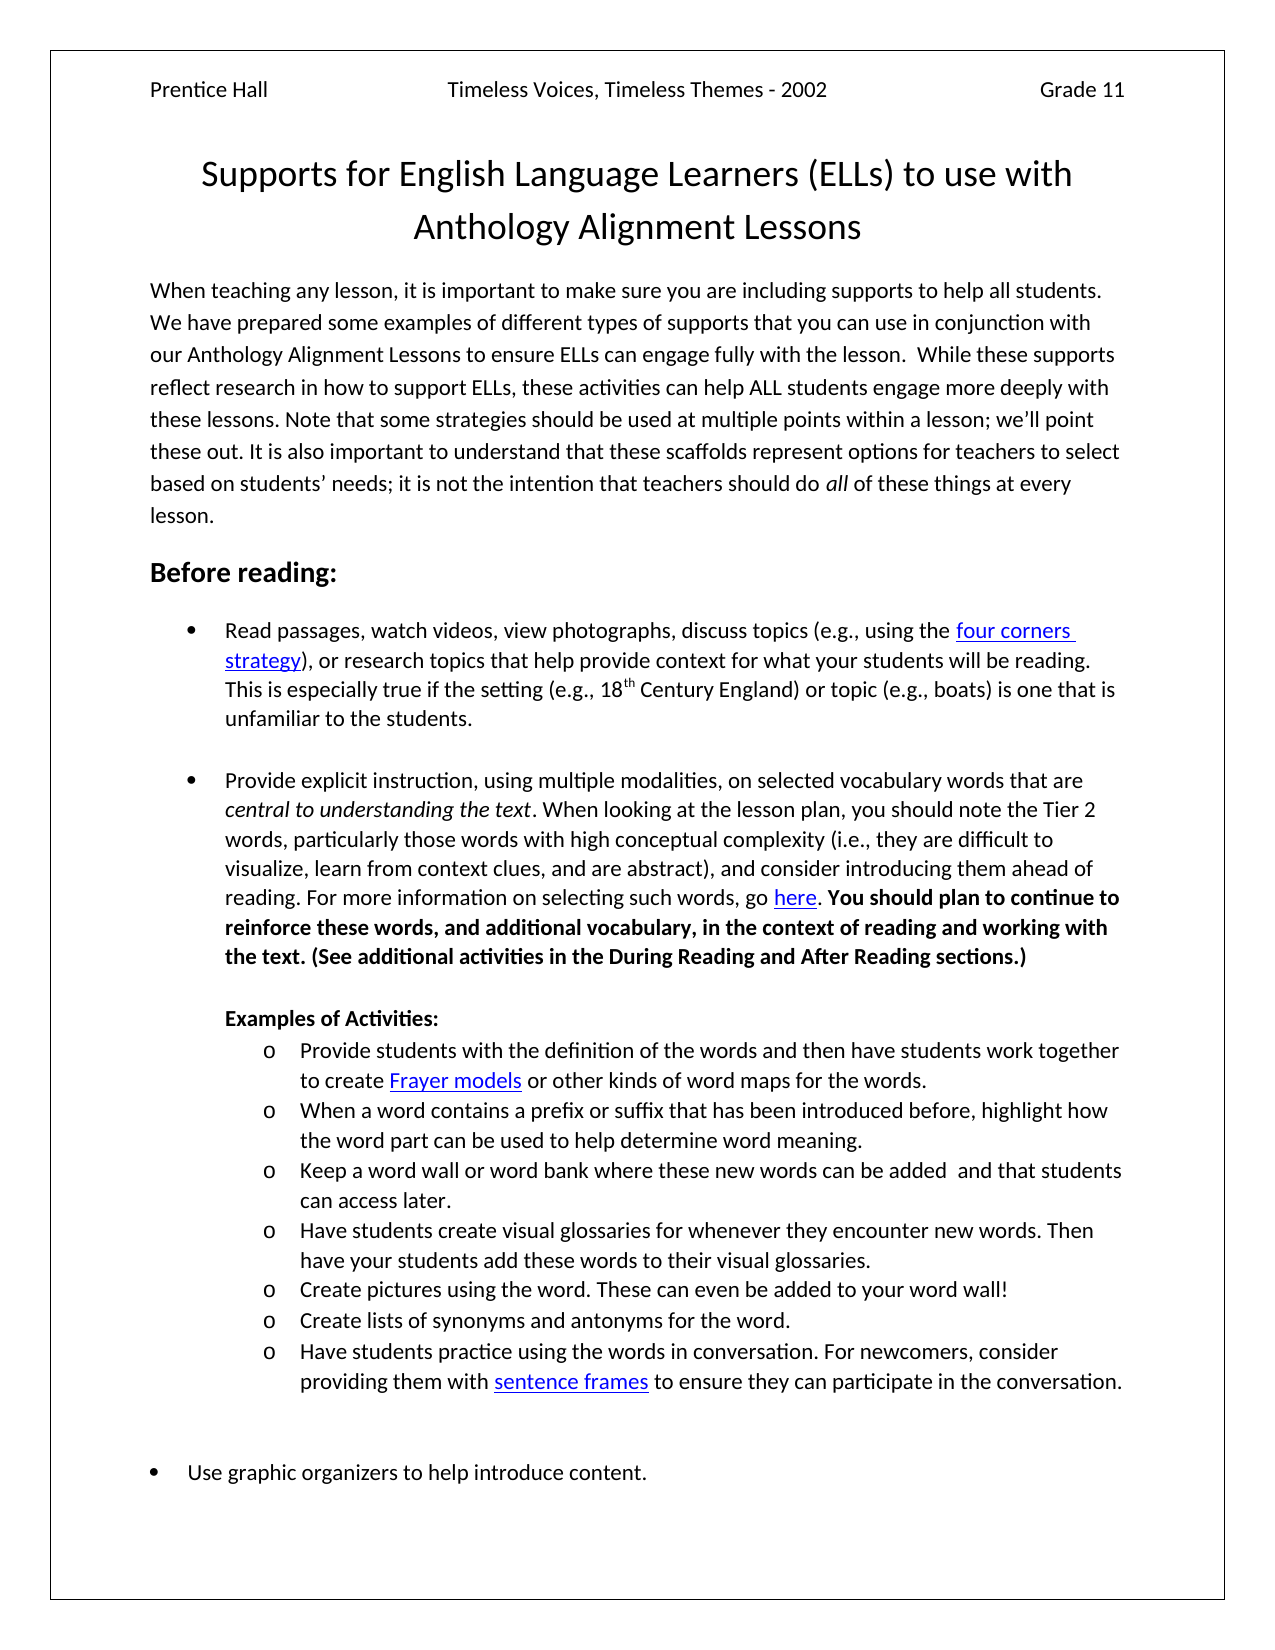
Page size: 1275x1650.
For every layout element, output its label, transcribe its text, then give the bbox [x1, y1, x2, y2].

list When a word contains a prefix or suffix that has been introduced before, highlight how the word part can be used to help determine word meaning. [262, 1096, 1125, 1154]
list Use graphic organizers to help introduce content. [150, 1458, 1125, 1486]
text Supports for English Language Learners (ELLs) to use with Anthology Alignment Lessons [150, 150, 1125, 248]
list Keep a word wall or word bank where these new words can be added and that students can access later. [262, 1156, 1125, 1214]
list Have students practice using the words in conversation. For newcomers, consider providing them with sentence frames to ensure they can participate in the conversation. [262, 1337, 1125, 1425]
list Examples of Activities: [225, 1004, 1125, 1032]
list Have students create visual glossaries for whenever they encounter new words. Then have your students add these words to their visual glossaries. [262, 1216, 1125, 1274]
list Provide students with the definition of the words and then have students work together to create Frayer models or other kinds of word maps for the words. [262, 1036, 1125, 1094]
list Provide explicit instruction, using multiple modalities, on selected vocabulary words that are central to understanding the text. When looking at the lesson plan, you should note the Tier 2 words, particularly those words with high conceptual complexity (i.e., they are difficult to visualize, learn from context clues, and are abstract), and consider introducing them ahead of reading. For more information on selecting such words, go here. You should plan to continue to reinforce these words, and additional vocabulary, in the context of reading and working with the text. (See additional activities in the During Reading and After Reading sections.) [187, 766, 1125, 970]
list Create lists of synonyms and antonyms for the word. [262, 1306, 1125, 1335]
list Create pictures using the word. These can even be added to your word wall! [262, 1276, 1125, 1305]
list Read passages, watch videos, view photographs, discuss topics (e.g., using the four corners strategy), or research topics that help provide context for what your students will be reading. This is especially true if the setting (e.g., 18th Century England) or topic (e.g., boats) is one that is unfamiliar to the students. [187, 616, 1125, 732]
text When teaching any lesson, it is important to make sure you are including supports to help all students. We have prepared some examples of different types of supports that you can use in conjunction with our Anthology Alignment Lessons to ensure ELLs can engage fully with the lesson. While these supports reflect research in how to support ELLs, these activities can help ALL students engage more deeply with these lessons. Note that some strategies should be used at multiple points within a lesson; we’ll point these out. It is also important to understand that these scaffolds represent options for teachers to select based on students’ needs; it is not the intention that teachers should do all of these things at every lesson. [150, 276, 1125, 529]
text Before reading: [150, 554, 1125, 590]
